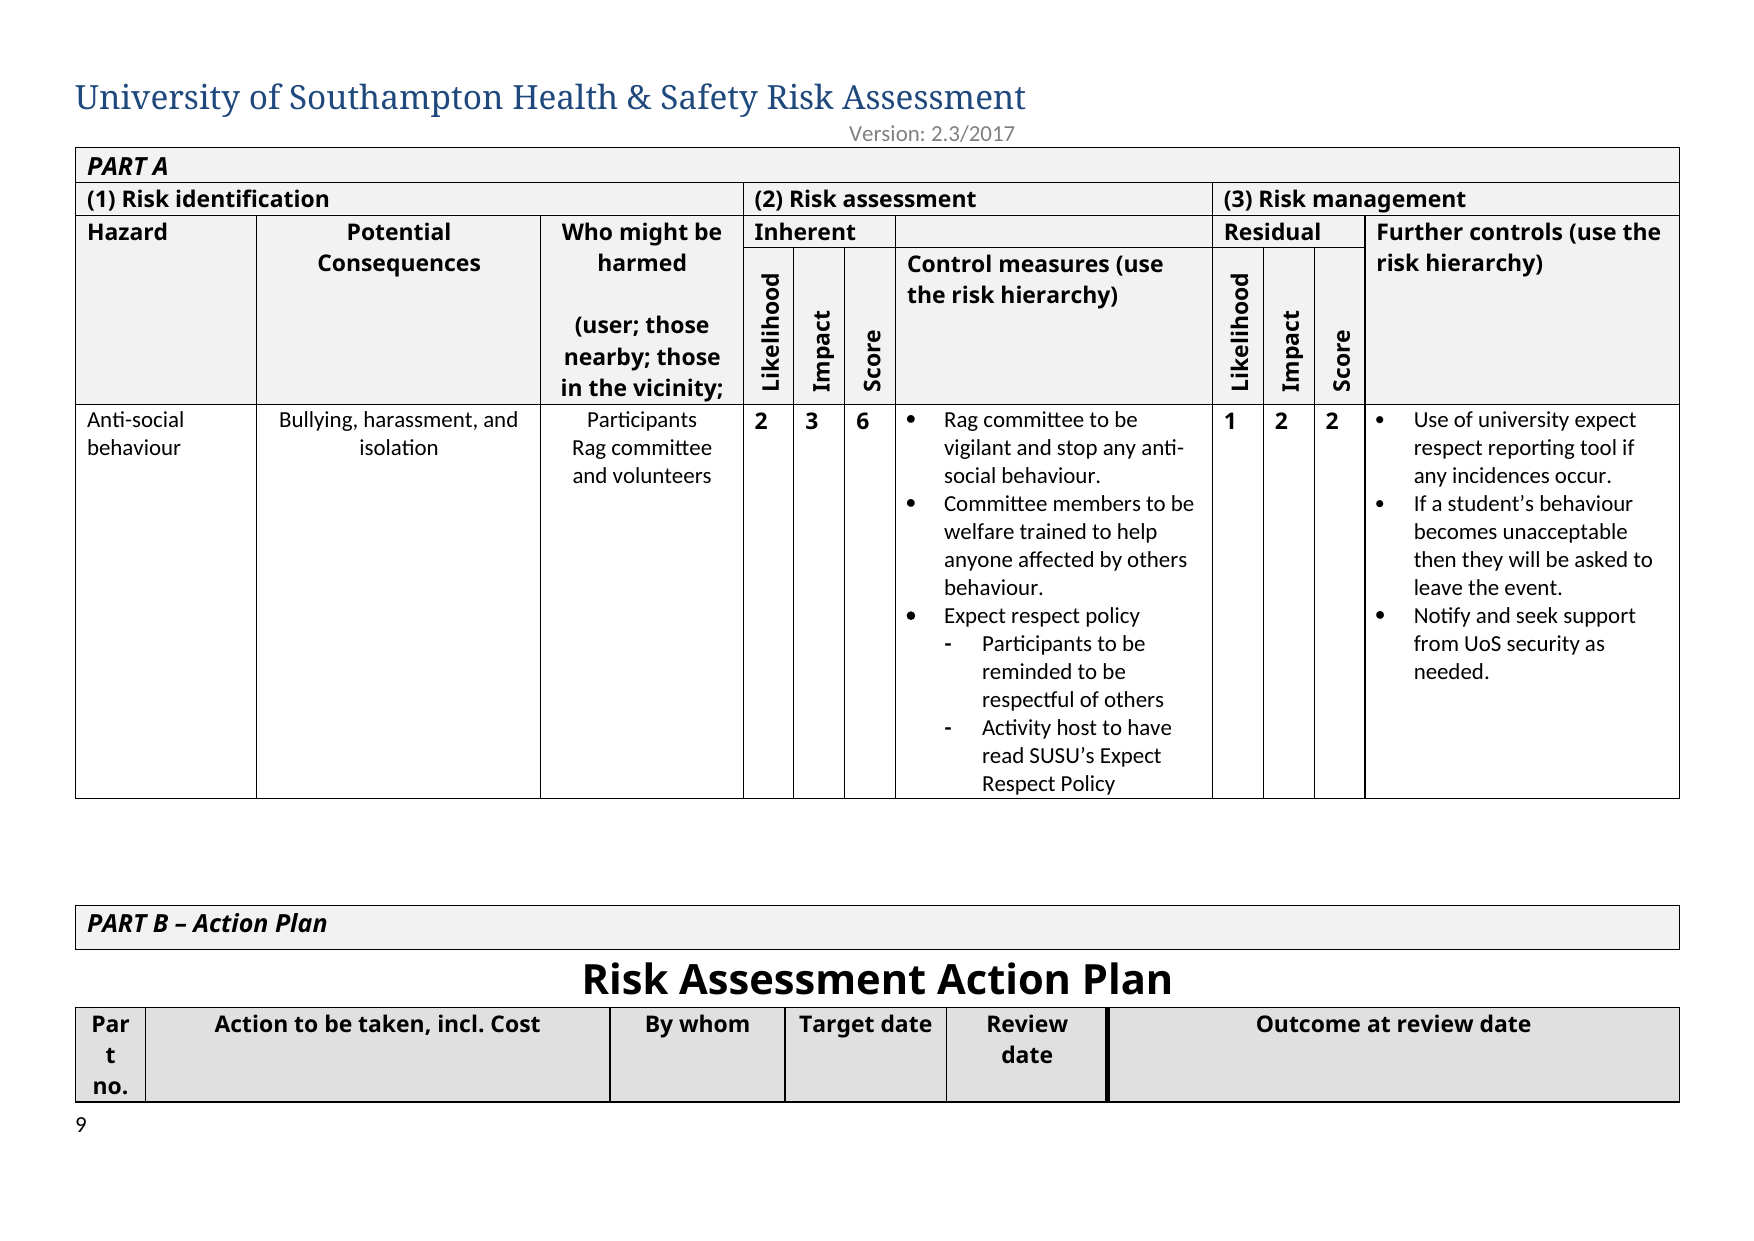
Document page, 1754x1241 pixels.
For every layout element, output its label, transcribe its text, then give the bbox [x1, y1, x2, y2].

table_cell Risk Assessment Action Plan [76, 950, 1679, 1007]
table_cell Score [845, 248, 895, 404]
table_cell 2 [1315, 405, 1364, 797]
table_cell 1 [1213, 405, 1263, 797]
table_cell (2) Risk assessment [744, 183, 1212, 214]
table_cell (3) Risk management [1213, 183, 1679, 214]
table_cell Use of university expect respect reporting tool if any incidences occur. If a student’s behaviour becomes unacceptable then they will be asked to leave the event. Notify and seek support from UoS security as needed. [1366, 405, 1679, 797]
table_cell 3 [794, 405, 844, 797]
table_cell Impact [794, 248, 844, 404]
table_cell Target date [786, 1008, 946, 1101]
table_cell Bullying, harassment, and isolation [257, 405, 540, 797]
table_cell Outcome at review date [1110, 1008, 1679, 1101]
table_cell By whom [611, 1008, 784, 1101]
table_cell Review date [947, 1008, 1105, 1101]
table_cell Rag committee to be vigilant and stop any anti-social behaviour. Committee members to be welfare trained to help anyone affected by others behaviour. Expect respect policy Participants to be reminded to be respectful of others Activity host to have read SUSU’s Expect Respect Policy [896, 405, 1212, 797]
table_cell Control measures (use the risk hierarchy) [896, 248, 1212, 404]
table_cell Inherent [744, 216, 895, 247]
table_cell Score [1315, 248, 1364, 404]
table_cell Part no. [76, 1008, 145, 1101]
table_cell Action to be taken, incl. Cost [146, 1008, 609, 1101]
table_cell Participants Rag committee and volunteers [541, 405, 743, 797]
table_cell Who might be harmed (user; those nearby; those in the vicinity; members of the public) [541, 216, 743, 404]
table_cell Likelihood [744, 248, 793, 404]
table_cell 2 [1264, 405, 1314, 797]
table_cell 6 [845, 405, 895, 797]
table_header PART A [76, 148, 1679, 182]
table_cell Anti-social behaviour [76, 405, 256, 797]
table_header PART B – Action Plan [76, 906, 1679, 949]
table_cell Residual [1213, 216, 1364, 247]
table_cell Further controls (use the risk hierarchy) [1366, 216, 1679, 404]
table_cell Potential Consequences [257, 216, 540, 404]
table_cell 2 [744, 405, 793, 797]
table_cell Hazard [76, 216, 256, 404]
table_cell Impact [1264, 248, 1314, 404]
table_cell [896, 216, 1212, 247]
table_cell (1) Risk identification [76, 183, 743, 214]
table_cell Likelihood [1213, 248, 1263, 404]
